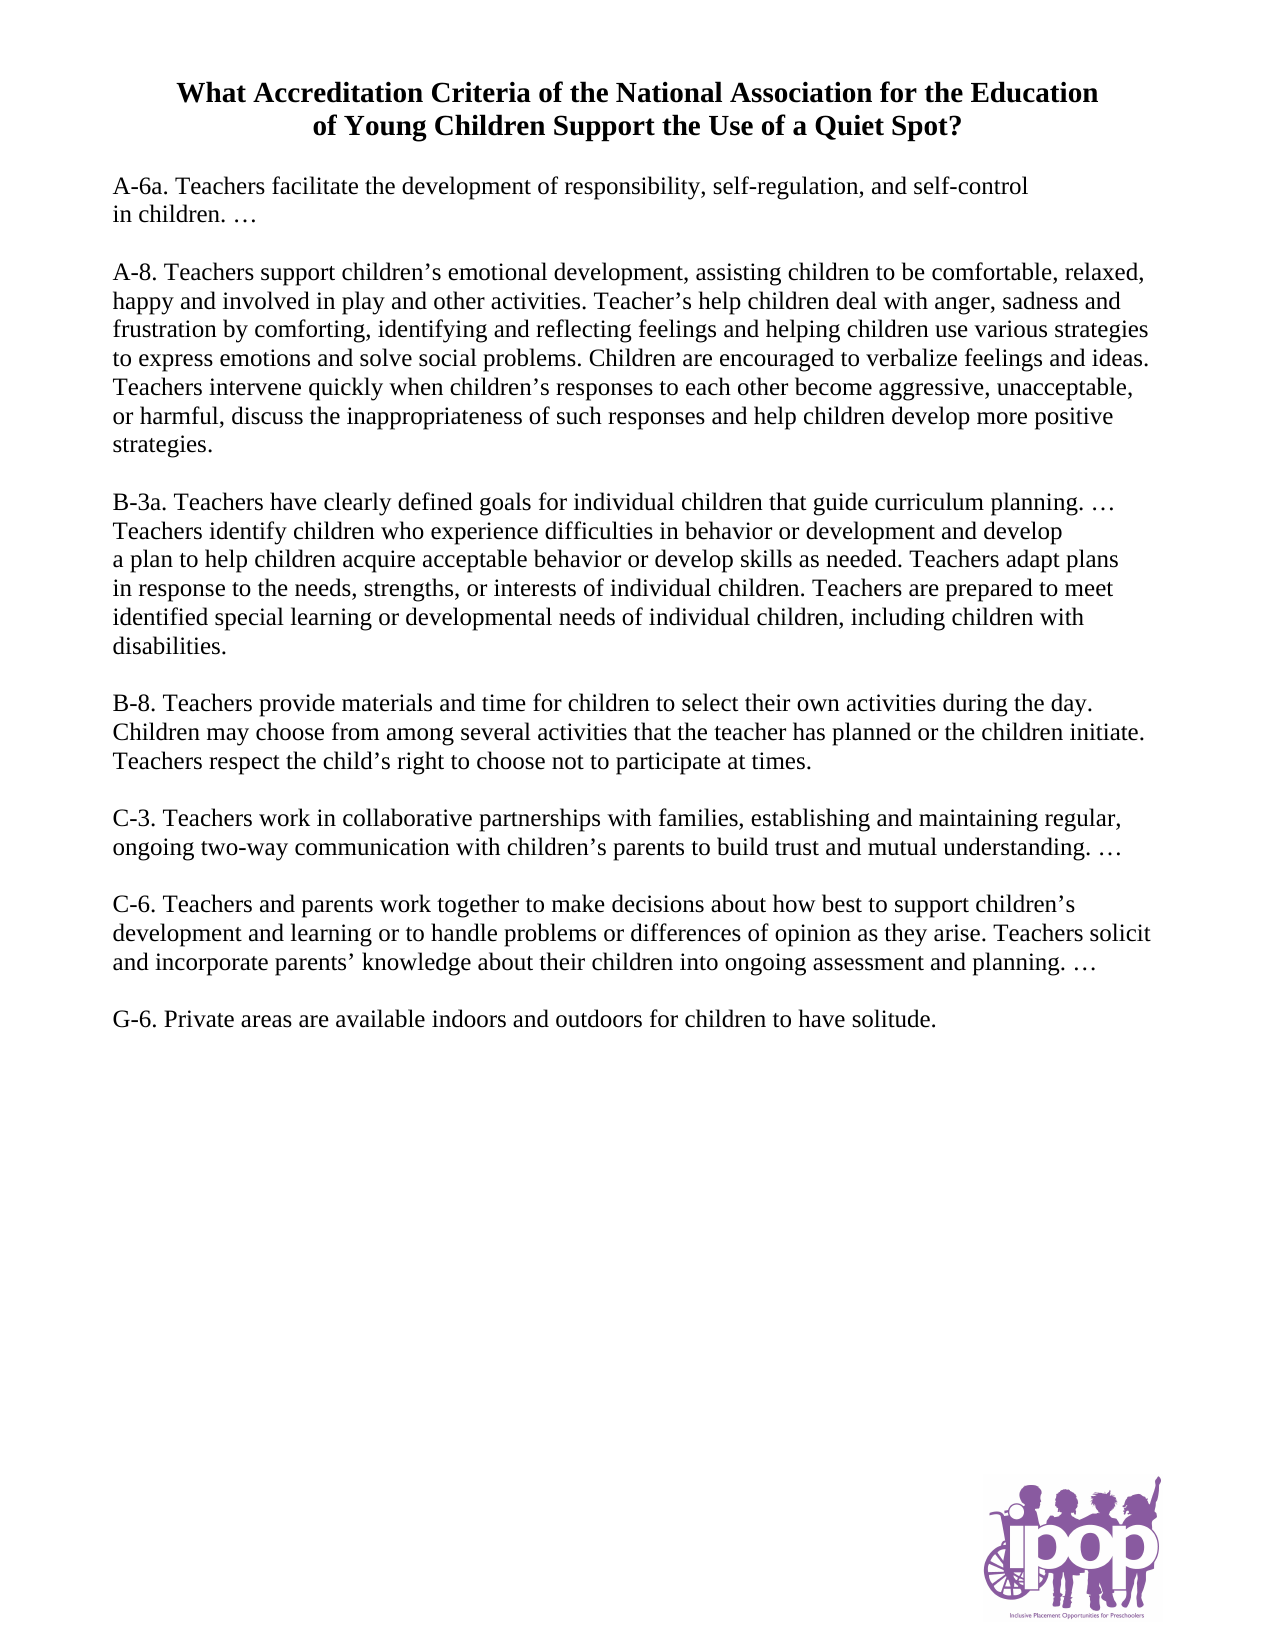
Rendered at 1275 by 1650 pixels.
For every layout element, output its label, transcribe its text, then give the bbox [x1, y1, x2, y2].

text C-3. Teachers work in collaborative partnerships with families, establishing and maintaining regular, ongoing two-way communication with children’s parents to build trust and mutual understanding. … [112, 803, 1162, 861]
text A-8. Teachers support children’s emotional development, assisting children to be comfortable, relaxed, happy and involved in play and other activities. Teacher’s help children deal with anger, sadness and frustration by comforting, identifying and reflecting feelings and helping children use various strategies to express emotions and solve social problems. Children are encouraged to verbalize feelings and ideas. Teachers intervene quickly when children’s responses to each other become aggressive, unacceptable, or harmful, discuss the inappropriateness of such responses and help children develop more positive strategies. [112, 257, 1162, 458]
text G-6. Private areas are available indoors and outdoors for children to have solitude. [112, 1004, 1162, 1033]
text A-6a. Teachers facilitate the development of responsibility, self-regulation, and self-control in children. … [112, 171, 1162, 228]
text B-8. Teachers provide materials and time for children to select their own activities during the day. Children may choose from among several activities that the teacher has planned or the children initiate. Teachers respect the child’s right to choose not to participate at times. [112, 688, 1162, 774]
subtitle of Young Children Support the Use of a Quiet Spot? [112, 108, 1162, 142]
picture [982, 1474, 1163, 1622]
text B-3a. Teachers have clearly defined goals for individual children that guide curriculum planning. …Teachers identify children who experience difficulties in behavior or development and develop a plan to help children acquire acceptable behavior or develop skills as needed. Teachers adapt plans in response to the needs, strengths, or interests of individual children. Teachers are prepared to meet identified special learning or developmental needs of individual children, including children with disabilities. [112, 487, 1162, 659]
text C-6. Teachers and parents work together to make decisions about how best to support children’s development and learning or to handle problems or differences of opinion as they arise. Teachers solicit and incorporate parents’ knowledge about their children into ongoing assessment and planning. … [112, 889, 1162, 976]
subtitle What Accreditation Criteria of the National Association for the Education [112, 75, 1162, 108]
